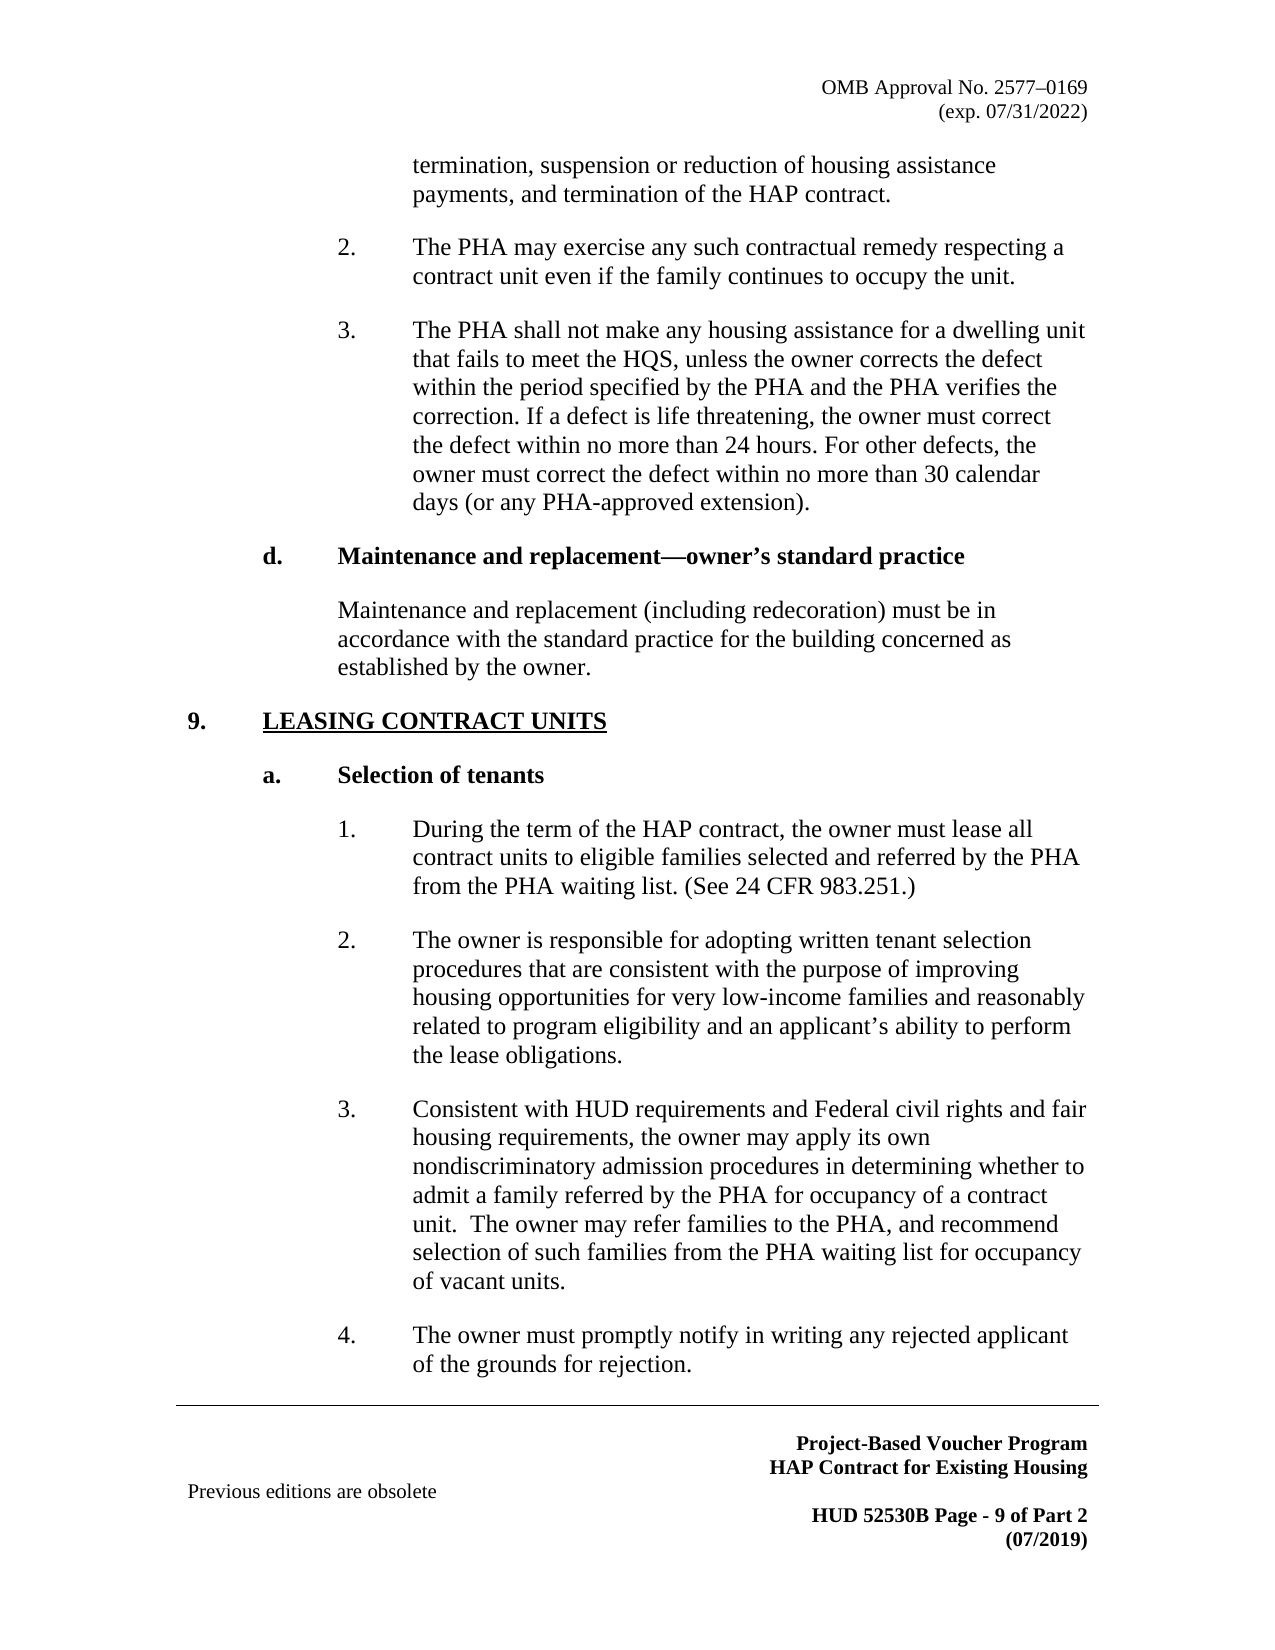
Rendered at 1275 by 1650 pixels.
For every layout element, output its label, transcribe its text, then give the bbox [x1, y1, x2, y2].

text 3. The PHA shall not make any housing assistance for a dwelling unit that fails to meet the HQS, unless the owner corrects the defect within the period specified by the PHA and the PHA verifies the correction. If a defect is life threatening, the owner must correct the defect within no more than 24 hours. For other defects, the owner must correct the defect within no more than 30 calendar days (or any PHA-approved extension). [337, 315, 1087, 516]
text 2. The owner is responsible for adopting written tenant selection procedures that are consistent with the purpose of improving housing opportunities for very low-income families and reasonably related to program eligibility and an applicant’s ability to perform the lease obligations. [337, 925, 1087, 1069]
text 1. During the term of the HAP contract, the owner must lease all contract units to eligible families selected and referred by the PHA from the PHA waiting list. (See 24 CFR 983.251.) [337, 814, 1087, 900]
text 9. LEASING CONTRACT UNITS [187, 706, 1087, 735]
text d. Maintenance and replacement—owner’s standard practice [262, 541, 1087, 570]
text 4. The owner must promptly notify in writing any rejected applicant of the grounds for rejection. [337, 1320, 1087, 1377]
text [337, 150, 1087, 207]
text 3. Consistent with HUD requirements and Federal civil rights and fair housing requirements, the owner may apply its own nondiscriminatory admission procedures in determining whether to admit a family referred by the PHA for occupancy of a contract unit. The owner may refer families to the PHA, and recommend selection of such families from the PHA waiting list for occupancy of vacant units. [337, 1094, 1087, 1295]
text Maintenance and replacement (including redecoration) must be in accordance with the standard practice for the building concerned as established by the owner. [337, 595, 1087, 681]
text a. Selection of tenants [262, 760, 1087, 789]
text 2. The PHA may exercise any such contractual remedy respecting a contract unit even if the family continues to occupy the unit. [337, 232, 1087, 290]
